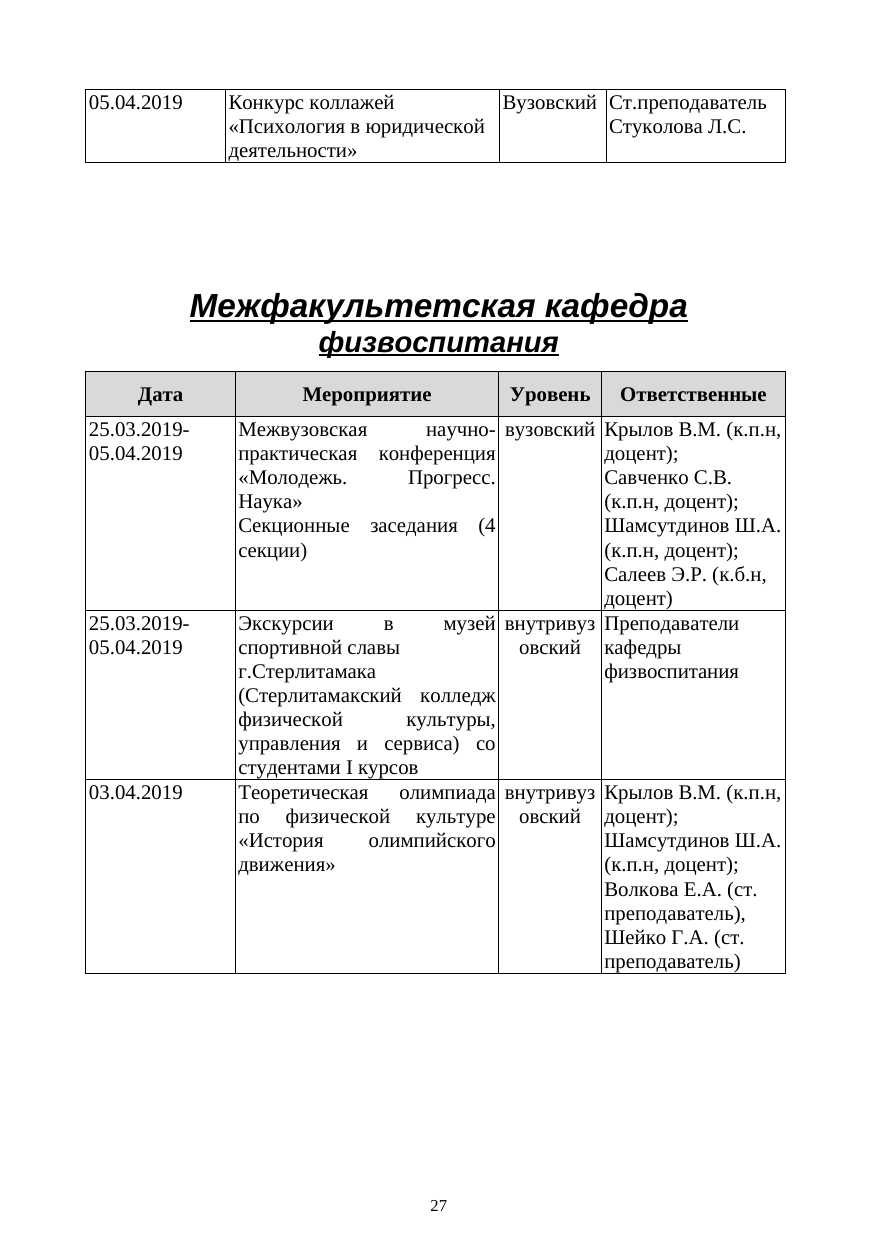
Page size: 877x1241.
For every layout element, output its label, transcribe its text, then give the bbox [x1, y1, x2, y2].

table_cell Крылов В.М. (к.п.н, доцент); Савченко С.В. (к.п.н, доцент); Шамсутдинов Ш.А. (к.п.н, доцент); Салеев Э.Р. (к.б.н, доцент) [602, 417, 785, 610]
table_header Уровень [499, 372, 601, 416]
text Межфакультетская кафедра физвоспитания [89, 286, 788, 358]
table_cell 03.04.2019 [86, 780, 235, 973]
table_cell Конкурс коллажей «Психология в юридической деятельности» [357, 90, 499, 162]
table_cell Экскурсии в музей спортивной славы г.Стерлитамака (Стерлитамакский колледж физической культуры, управления и сервиса) со студентами I курсов [236, 611, 498, 779]
table_cell 25.03.2019-05.04.2019 [86, 417, 235, 610]
table_cell Теоретическая олимпиада по физической культуре «История олимпийского движения» [236, 780, 498, 973]
table_cell Преподаватели кафедры физвоспитания [602, 611, 785, 779]
table_cell вузовский [499, 417, 601, 610]
table_cell внутривузовский [499, 611, 601, 779]
table_cell Ст.преподаватель Стуколова Л.С. [607, 90, 785, 162]
table_header Мероприятие [236, 372, 498, 416]
table_cell внутривузовский [499, 780, 601, 973]
table_header Дата [86, 372, 235, 416]
table_cell 25.03.2019-05.04.2019 [86, 611, 235, 779]
table_cell Межвузовская научно-практическая конференция «Молодежь. Прогресс. Наука» Секционные заседания (4 секции) [236, 417, 498, 610]
table_header Ответственные [602, 372, 785, 416]
table_cell Вузовский [500, 90, 606, 162]
table_cell Крылов В.М. (к.п.н, доцент); Шамсутдинов Ш.А. (к.п.н, доцент); Волкова Е.А. (ст. преподаватель), Шейко Г.А. (ст. преподаватель) [602, 780, 785, 973]
table_cell 05.04.2019 [86, 90, 225, 162]
